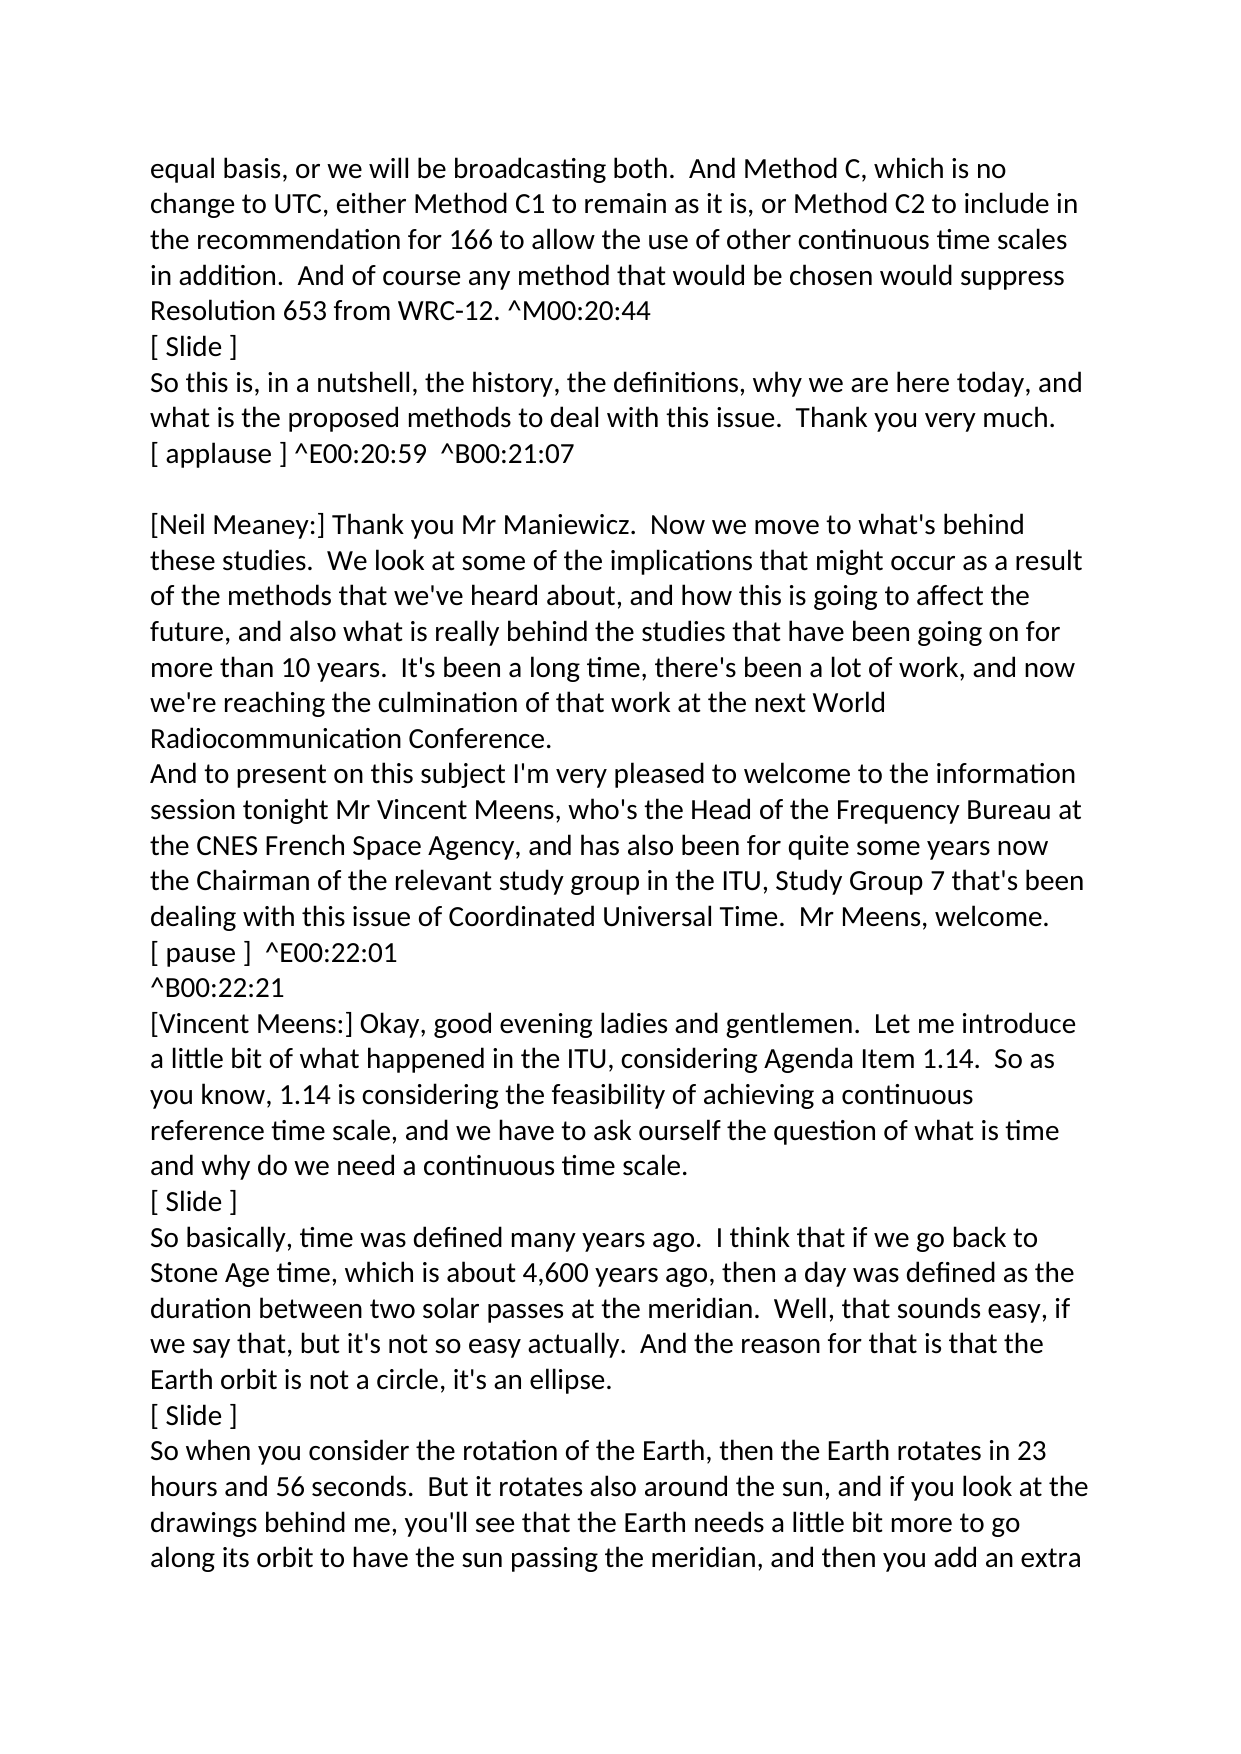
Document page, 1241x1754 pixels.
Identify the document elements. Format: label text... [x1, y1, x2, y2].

text [ Slide ] [150, 328, 1090, 364]
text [150, 150, 1090, 328]
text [150, 1432, 1090, 1575]
text So basically, time was defined many years ago. I think that if we go back to Stone Age time, which is about 4,600 years ago, then a day was defined as the duration between two solar passes at the meridian. Well, that sounds easy, if we say that, but it's not so easy actually. And the reason for that is that the Earth orbit is not a circle, it's an ellipse. [150, 1219, 1090, 1397]
text And to present on this subject I'm very pleased to welcome to the information session tonight Mr Vincent Meens, who's the Head of the Frequency Bureau at the CNES French Space Agency, and has also been for quite some years now the Chairman of the relevant study group in the ITU, Study Group 7 that's been dealing with this issue of Coordinated Universal Time. Mr Meens, welcome. [ pause ] ^E00:22:01 [150, 756, 1090, 969]
text So this is, in a nutshell, the history, the definitions, why we are here today, and what is the proposed methods to deal with this issue. Thank you very much. [ applause ] ^E00:20:59 ^B00:21:07 [150, 364, 1090, 471]
text [Neil Meaney:] Thank you Mr Maniewicz. Now we move to what's behind these studies. We look at some of the implications that might occur as a result of the methods that we've heard about, and how this is going to affect the future, and also what is really behind the studies that have been going on for more than 10 years. It's been a long time, there's been a lot of work, and now we're reaching the culmination of that work at the next World Radiocommunication Conference. [150, 506, 1090, 756]
text [ Slide ] [150, 1397, 1090, 1432]
text [Vincent Meens:] Okay, good evening ladies and gentlemen. Let me introduce a little bit of what happened in the ITU, considering Agenda Item 1.14. So as you know, 1.14 is considering the feasibility of achieving a continuous reference time scale, and we have to ask ourself the question of what is time and why do we need a continuous time scale. [150, 1005, 1090, 1183]
text ^B00:22:21 [150, 969, 1090, 1005]
text [ Slide ] [150, 1183, 1090, 1219]
